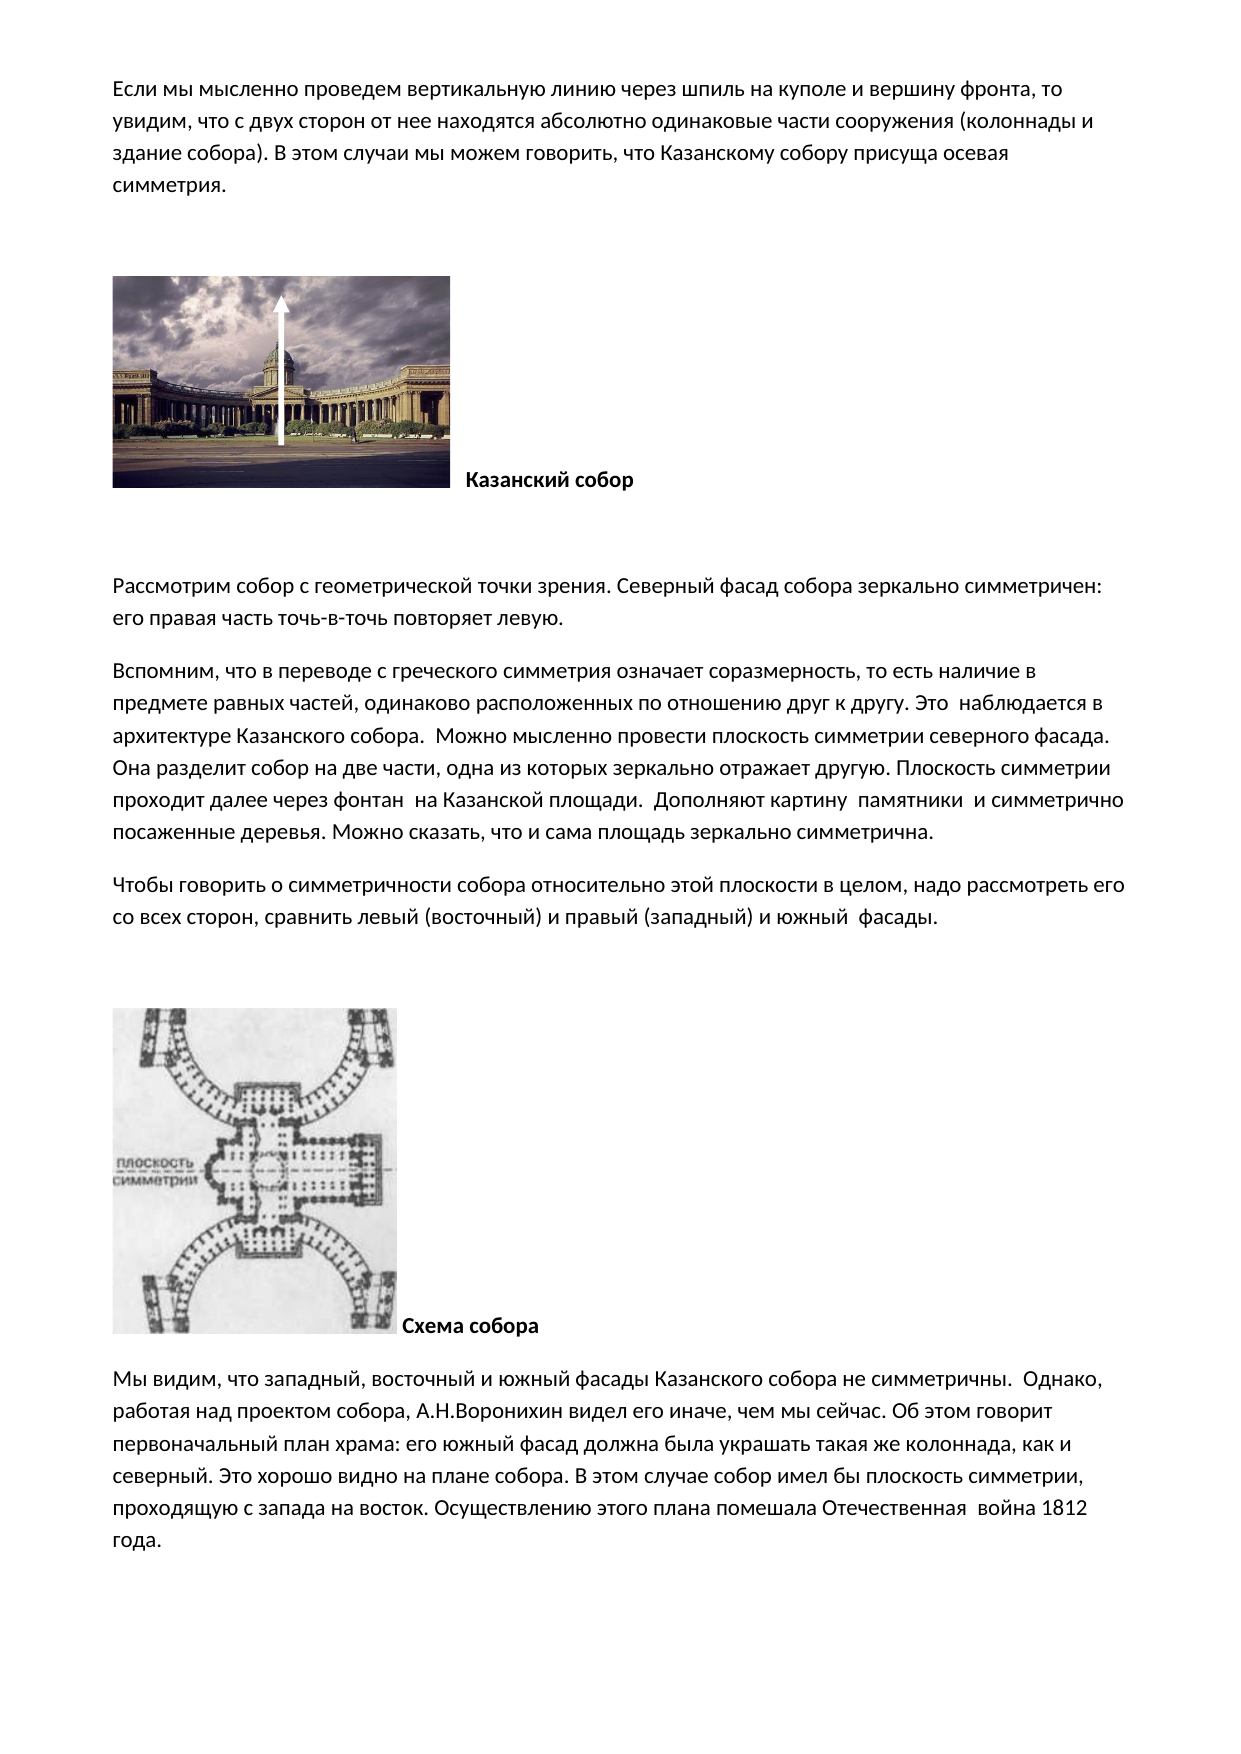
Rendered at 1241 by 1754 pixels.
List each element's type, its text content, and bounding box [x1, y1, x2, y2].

text Мы видим, что западный, восточный и южный фасады Казанского собора не симметричны. Однако, работая над проектом собора, А.Н.Воронихин видел его иначе, чем мы сейчас. Об этом говорит первоначальный план храма: его южный фасад должна была украшать такая же колоннада, как и северный. Это хорошо видно на плане собора. В этом случае собор имел бы плоскость симметрии, проходящую с запада на восток. Осуществлению этого плана помешала Отечественная война 1812 года. [112, 1364, 1128, 1553]
text Чтобы говорить о симметричности собора относительно этой плоскости в целом, надо рассмотреть его со всех сторон, сравнить левый (восточный) и правый (западный) и южный фасады. [112, 870, 1128, 931]
text Вспомним, что в переводе с греческого симметрия означает соразмерность, то есть наличие в предмете равных частей, одинаково расположенных по отношению друг к другу. Это наблюдается в архитектуре Казанского собора. Можно мысленно провести плоскость симметрии северного фасада. Она разделит собор на две части, одна из которых зеркально отражает другую. Плоскость симметрии проходит далее через фонтан на Казанской площади. Дополняют картину памятники и симметрично посаженные деревья. Можно сказать, что и сама площадь зеркально симметрична. [112, 656, 1128, 845]
text Рассмотрим собор с геометрической точки зрения. Северный фасад собора зеркально симметричен: его правая часть точь-в-точь повторяет левую. [112, 571, 1128, 631]
picture [112, 1008, 397, 1334]
picture [112, 276, 451, 488]
text Если мы мысленно проведем вертикальную линию через шпиль на куполе и вершину фронта, то увидим, что с двух сторон от нее находятся абсолютно одинаковые части сооружения (колоннады и здание собора). В этом случаи мы можем говорить, что Казанскому собору присуща осевая симметрия. [112, 74, 1128, 198]
